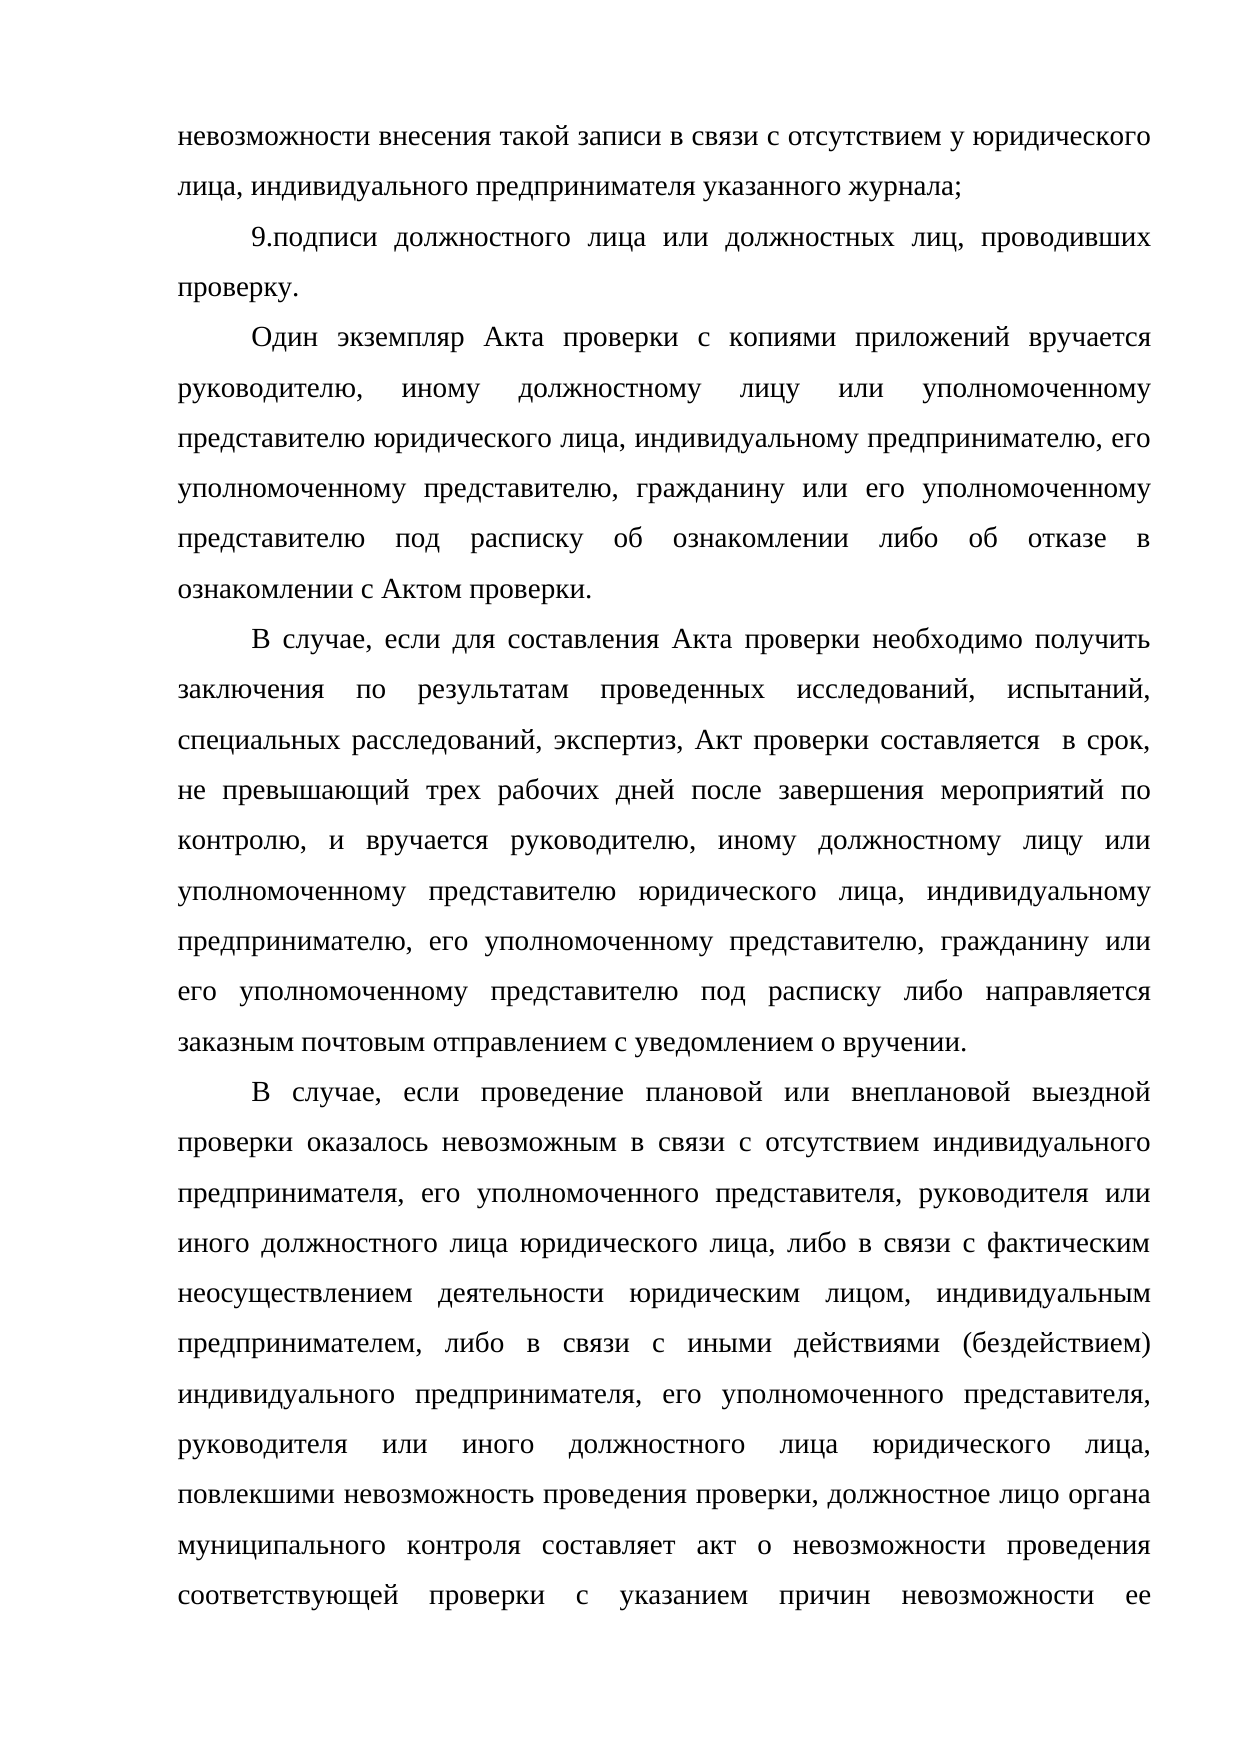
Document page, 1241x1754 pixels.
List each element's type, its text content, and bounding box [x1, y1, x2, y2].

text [177, 1074, 1152, 1611]
text В случае, если для составления Акта проверки необходимо получить заключения по результатам проведенных исследований, испытаний, специальных расследований, экспертиз, Акт проверки составляется в срок, не превышающий трех рабочих дней после завершения мероприятий по контролю, и вручается руководителю, иному должностному лицу или уполномоченному представителю юридического лица, индивидуальному предпринимателю, его уполномоченному представителю, гражданину или его уполномоченному представителю под расписку либо направляется заказным почтовым отправлением с уведомлением о вручении. [177, 621, 1152, 1057]
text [177, 118, 1152, 202]
text Один экземпляр Акта проверки с копиями приложений вручается руководителю, иному должностному лицу или уполномоченному представителю юридического лица, индивидуальному предпринимателю, его уполномоченному представителю, гражданину или его уполномоченному представителю под расписку об ознакомлении либо об отказе в ознакомлении с Актом проверки. [177, 319, 1152, 604]
text 9.подписи должностного лица или должностных лиц, проводивших проверку. [177, 219, 1152, 303]
